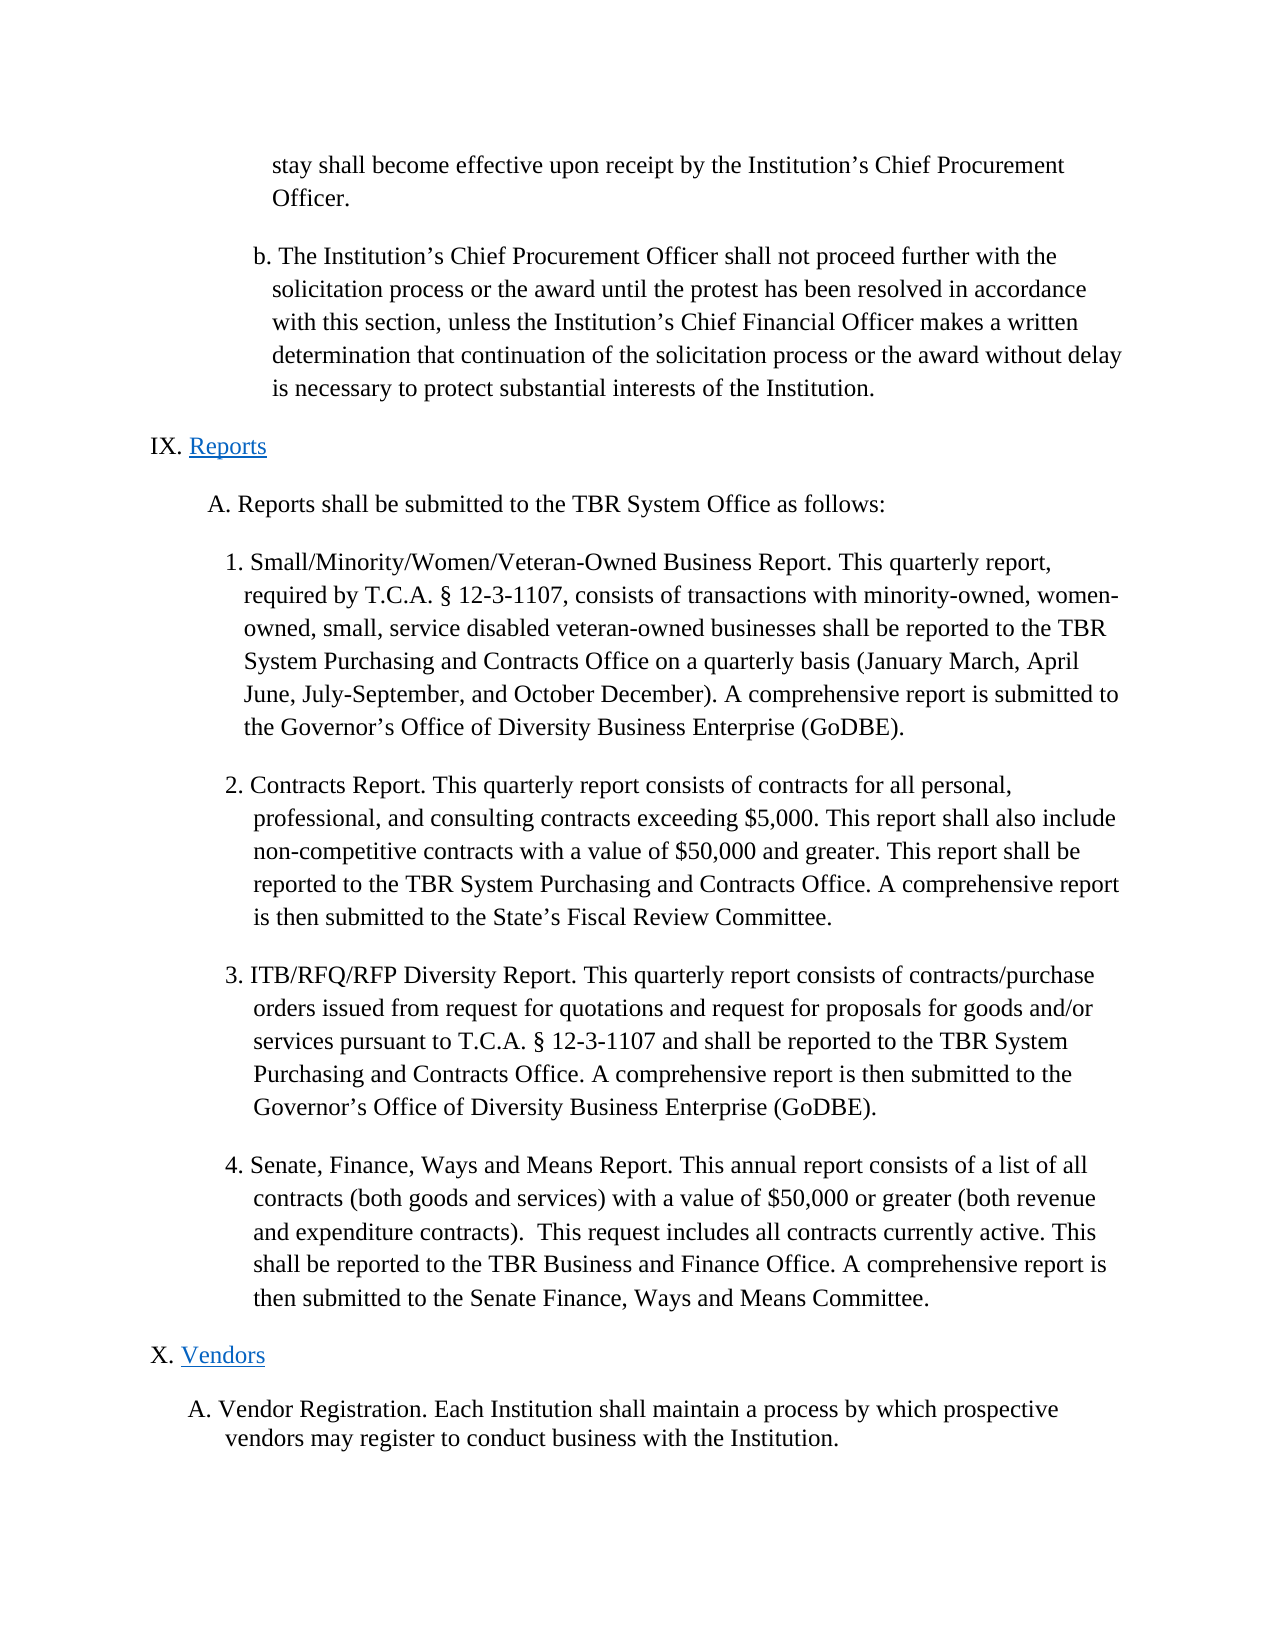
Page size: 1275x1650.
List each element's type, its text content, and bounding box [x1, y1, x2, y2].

text 2. Contracts Report. This quarterly report consists of contracts for all personal, professional, and consulting contracts exceeding $5,000. This report shall also include non-competitive contracts with a value of $50,000 and greater. This report shall be reported to the TBR System Purchasing and Contracts Office. A comprehensive report is then submitted to the State’s Fiscal Review Committee. [225, 770, 1125, 931]
text 1. Small/Minority/Women/Veteran-Owned Business Report. This quarterly report, required by T.C.A. § 12-3-1107, consists of transactions with minority-owned, women-owned, small, service disabled veteran-owned businesses shall be reported to the TBR System Purchasing and Contracts Office on a quarterly basis (January March, April June, July-September, and October December). A comprehensive report is submitted to the Governor’s Office of Diversity Business Enterprise (GoDBE). [225, 547, 1125, 741]
text IX. Reports [150, 431, 1125, 460]
text X. Vendors [150, 1341, 1125, 1369]
text 4. Senate, Finance, Ways and Means Report. This annual report consists of a list of all contracts (both goods and services) with a value of $50,000 or greater (both revenue and expenditure contracts). This request includes all contracts currently active. This shall be reported to the TBR Business and Finance Office. A comprehensive report is then submitted to the Senate Finance, Ways and Means Committee. [225, 1151, 1125, 1311]
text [253, 150, 1125, 212]
text b. The Institution’s Chief Procurement Officer shall not proceed further with the solicitation process or the award until the protest has been resolved in accordance with this section, unless the Institution’s Chief Financial Officer makes a written determination that continuation of the solicitation process or the award without delay is necessary to protect substantial interests of the Institution. [253, 241, 1125, 402]
text A. Reports shall be submitted to the TBR System Office as follows: [207, 489, 1125, 518]
text 3. ITB/RFQ/RFP Diversity Report. This quarterly report consists of contracts/purchase orders issued from request for quotations and request for proposals for goods and/or services pursuant to T.C.A. § 12-3-1107 and shall be reported to the TBR System Purchasing and Contracts Office. A comprehensive report is then submitted to the Governor’s Office of Diversity Business Enterprise (GoDBE). [225, 960, 1125, 1121]
text A. Vendor Registration. Each Institution shall maintain a process by which prospective vendors may register to conduct business with the Institution. [187, 1394, 1125, 1452]
